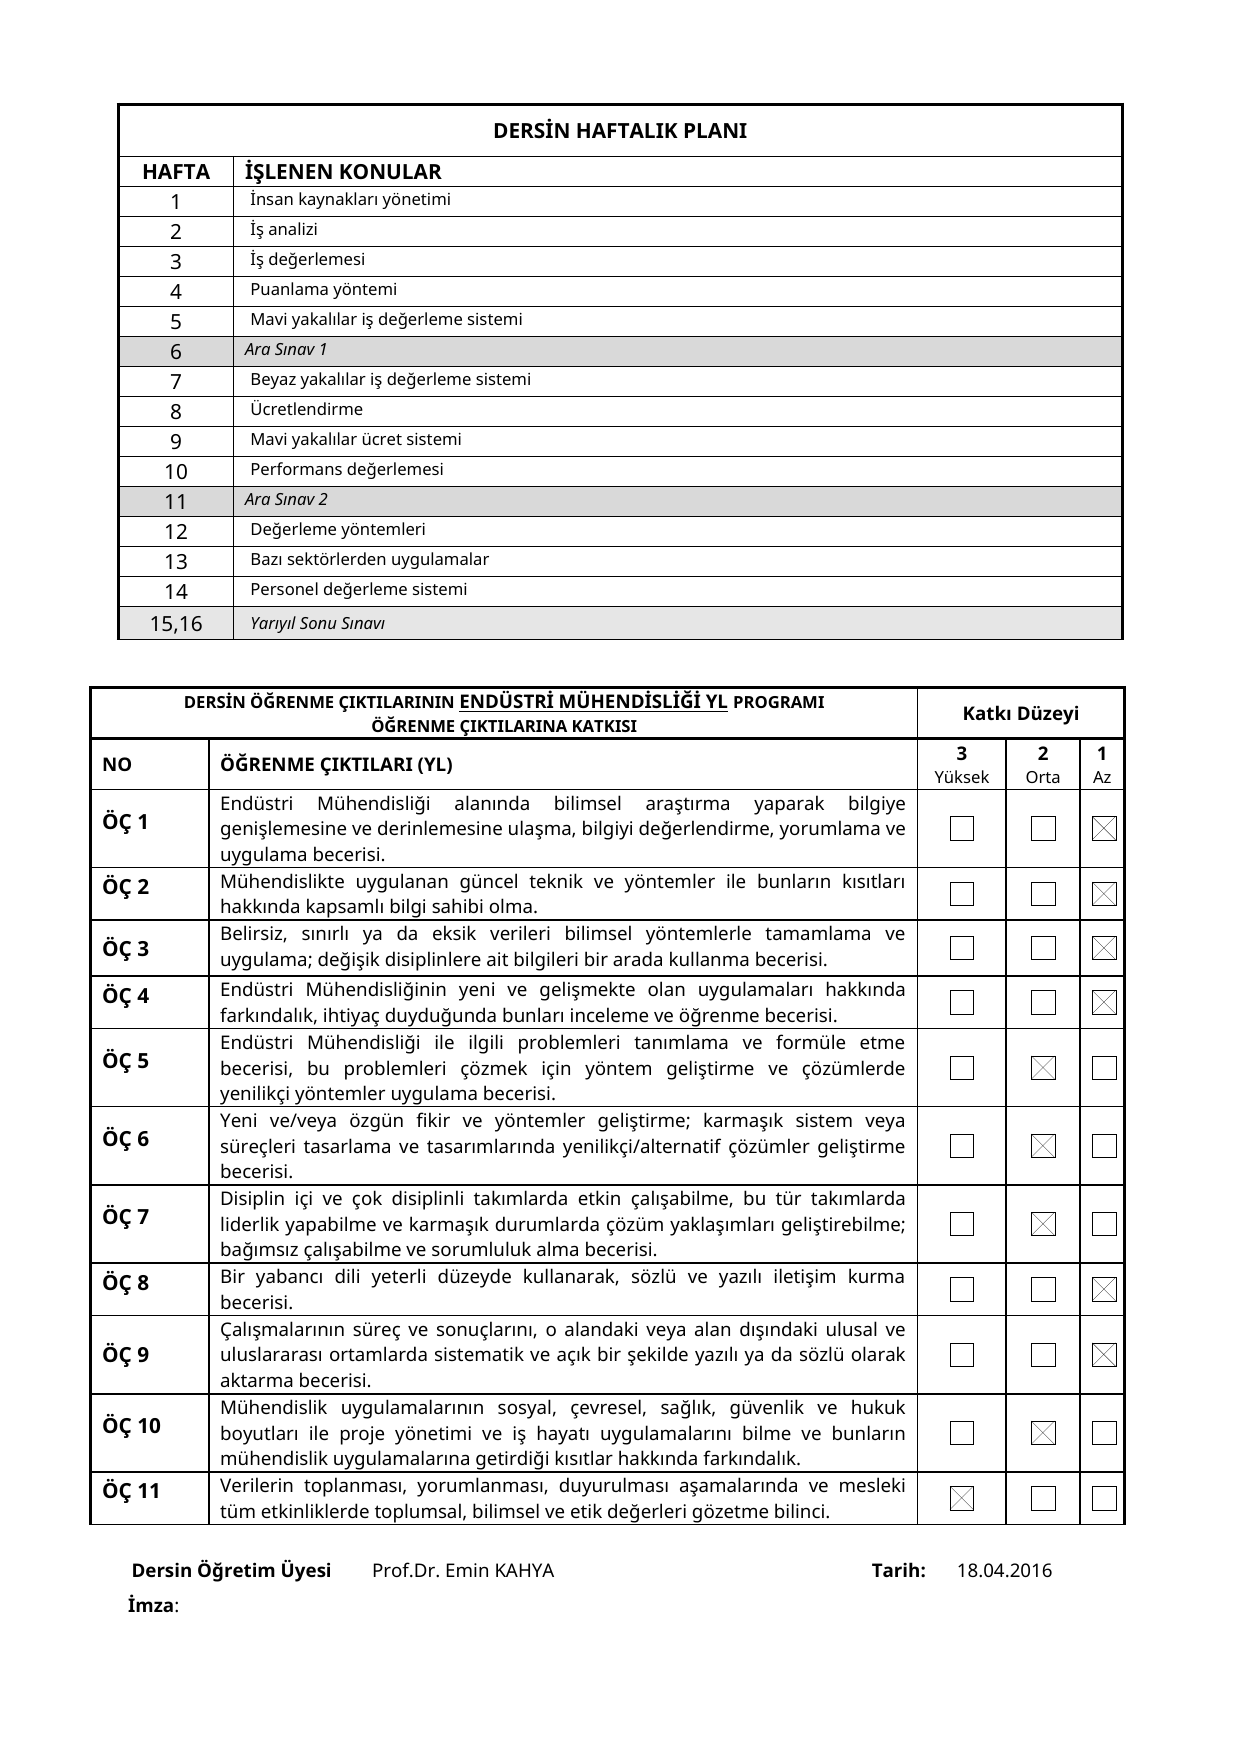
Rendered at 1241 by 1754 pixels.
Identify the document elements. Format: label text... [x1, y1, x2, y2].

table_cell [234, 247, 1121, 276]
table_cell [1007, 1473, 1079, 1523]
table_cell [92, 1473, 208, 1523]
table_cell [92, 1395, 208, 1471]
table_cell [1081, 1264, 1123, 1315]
text İmza: [118, 1593, 1122, 1618]
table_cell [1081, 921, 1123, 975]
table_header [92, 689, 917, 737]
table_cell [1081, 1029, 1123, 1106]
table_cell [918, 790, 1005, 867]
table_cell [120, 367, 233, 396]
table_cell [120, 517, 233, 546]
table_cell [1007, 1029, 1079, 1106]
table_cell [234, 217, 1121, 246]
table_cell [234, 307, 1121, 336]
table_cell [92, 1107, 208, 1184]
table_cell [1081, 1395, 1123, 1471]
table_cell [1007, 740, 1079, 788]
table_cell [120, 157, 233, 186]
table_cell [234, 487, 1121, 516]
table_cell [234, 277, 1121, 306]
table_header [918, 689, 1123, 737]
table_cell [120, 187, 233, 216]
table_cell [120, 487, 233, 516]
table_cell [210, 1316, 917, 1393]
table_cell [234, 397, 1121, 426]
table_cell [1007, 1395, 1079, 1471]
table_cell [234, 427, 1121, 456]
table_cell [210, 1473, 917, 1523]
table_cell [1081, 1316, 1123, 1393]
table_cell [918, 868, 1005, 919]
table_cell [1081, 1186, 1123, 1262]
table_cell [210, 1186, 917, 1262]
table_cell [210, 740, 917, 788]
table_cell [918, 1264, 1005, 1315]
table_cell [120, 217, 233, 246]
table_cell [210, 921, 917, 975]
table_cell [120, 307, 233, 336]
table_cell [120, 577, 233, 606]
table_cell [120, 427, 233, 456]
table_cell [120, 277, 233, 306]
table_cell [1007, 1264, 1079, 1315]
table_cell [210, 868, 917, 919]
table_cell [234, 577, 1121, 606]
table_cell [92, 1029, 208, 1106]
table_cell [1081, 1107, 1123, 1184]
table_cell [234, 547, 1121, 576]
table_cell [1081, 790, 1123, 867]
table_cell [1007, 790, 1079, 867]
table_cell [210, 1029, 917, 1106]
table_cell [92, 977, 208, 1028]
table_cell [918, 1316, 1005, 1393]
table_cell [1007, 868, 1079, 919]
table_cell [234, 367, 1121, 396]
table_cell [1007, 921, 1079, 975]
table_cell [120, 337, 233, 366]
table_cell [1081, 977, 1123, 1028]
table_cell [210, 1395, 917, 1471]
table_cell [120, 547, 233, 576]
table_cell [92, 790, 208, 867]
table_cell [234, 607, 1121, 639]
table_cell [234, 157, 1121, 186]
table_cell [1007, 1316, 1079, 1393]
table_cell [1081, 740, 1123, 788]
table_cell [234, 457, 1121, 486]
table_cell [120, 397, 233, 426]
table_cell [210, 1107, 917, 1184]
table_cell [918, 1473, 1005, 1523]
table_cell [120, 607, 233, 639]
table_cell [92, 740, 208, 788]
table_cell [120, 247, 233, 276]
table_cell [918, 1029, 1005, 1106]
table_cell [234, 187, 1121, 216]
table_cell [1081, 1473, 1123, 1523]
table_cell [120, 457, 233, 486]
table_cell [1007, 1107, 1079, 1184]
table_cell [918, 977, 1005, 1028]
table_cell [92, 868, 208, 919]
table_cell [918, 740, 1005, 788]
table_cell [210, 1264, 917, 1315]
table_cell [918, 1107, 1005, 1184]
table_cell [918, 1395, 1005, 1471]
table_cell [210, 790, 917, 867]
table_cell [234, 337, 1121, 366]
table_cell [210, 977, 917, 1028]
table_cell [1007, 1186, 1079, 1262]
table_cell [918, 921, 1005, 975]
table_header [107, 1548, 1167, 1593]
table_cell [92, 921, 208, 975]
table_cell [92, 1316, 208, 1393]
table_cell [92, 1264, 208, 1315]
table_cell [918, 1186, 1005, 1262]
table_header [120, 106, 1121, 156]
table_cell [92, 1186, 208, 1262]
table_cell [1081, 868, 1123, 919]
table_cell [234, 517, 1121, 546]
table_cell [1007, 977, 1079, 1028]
